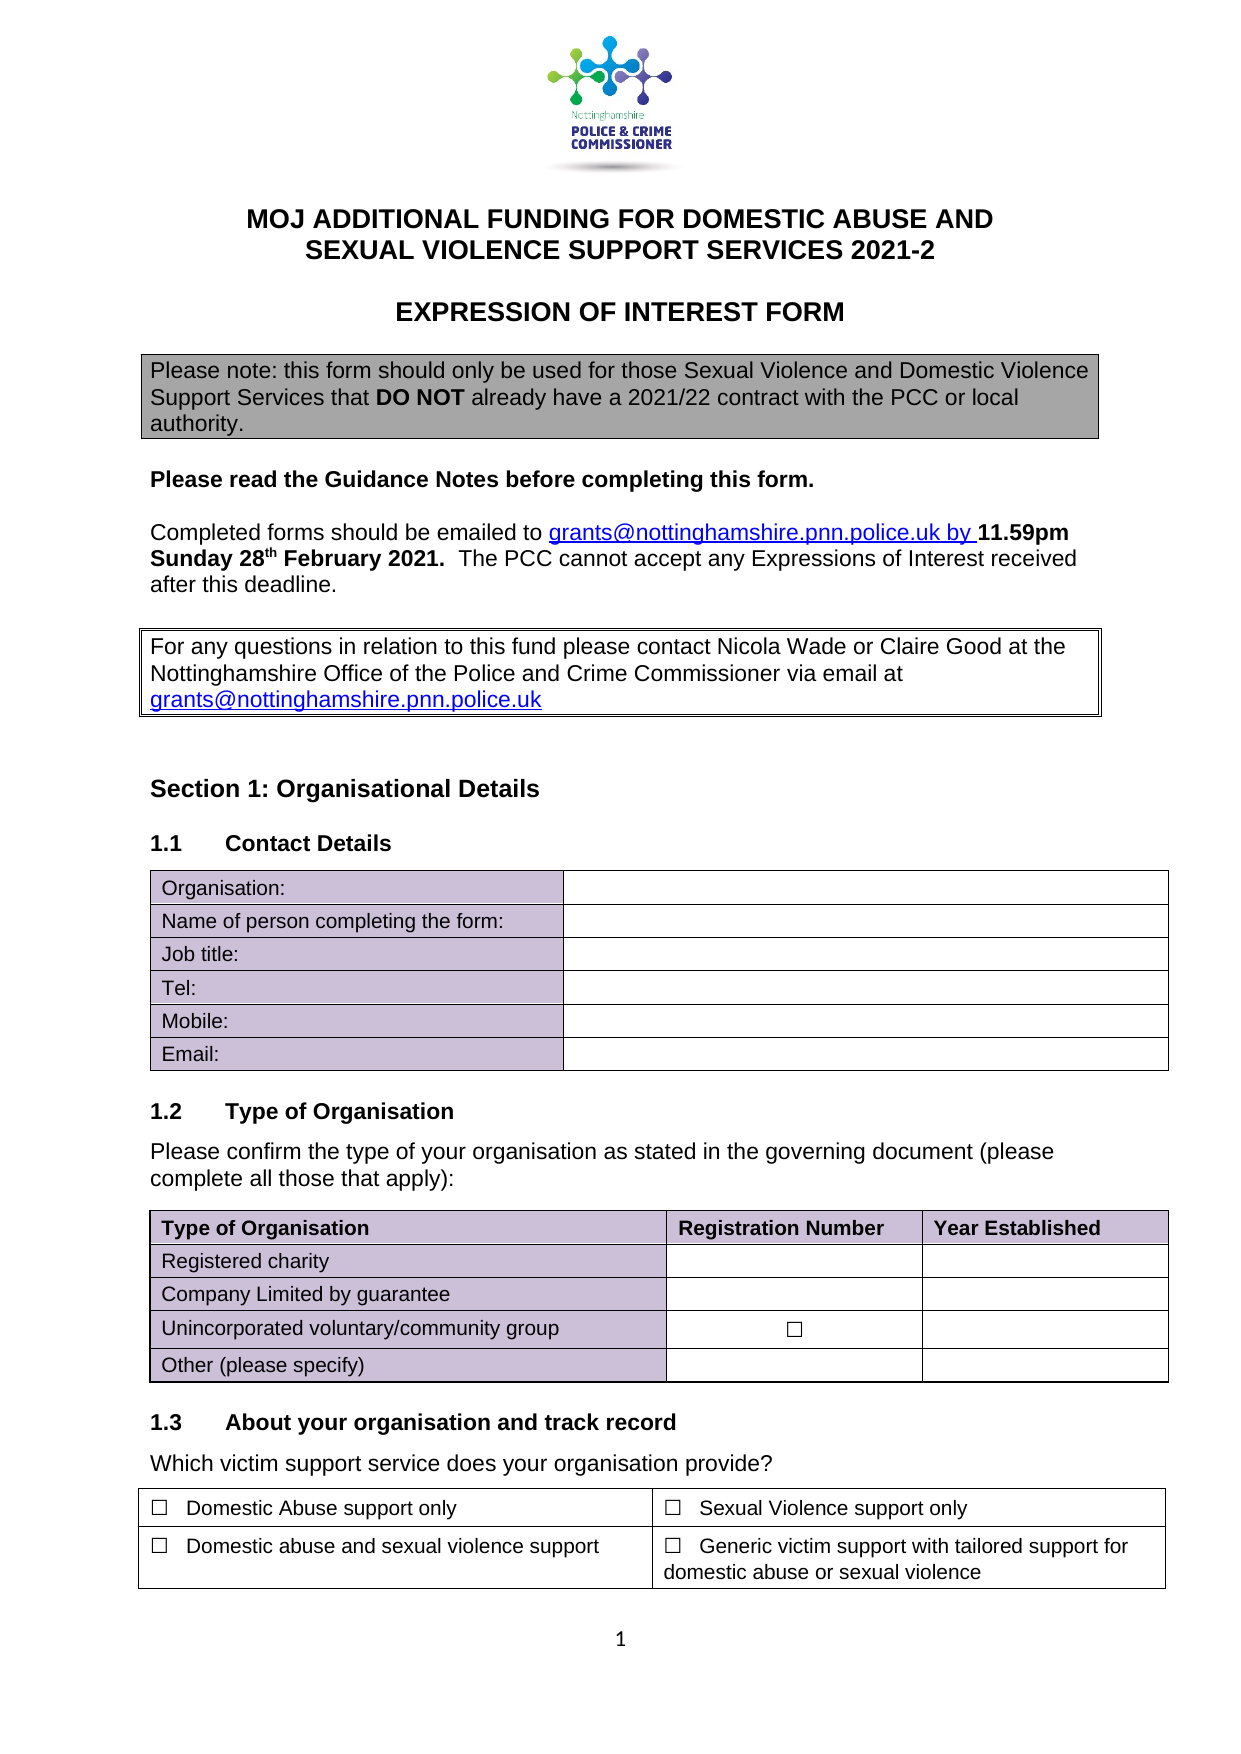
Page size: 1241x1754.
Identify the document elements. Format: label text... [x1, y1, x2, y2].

table_header Organisation: [151, 871, 563, 903]
table_header Domestic Abuse support only [139, 1489, 652, 1526]
table_cell Mobile: [151, 1005, 563, 1037]
table_cell Email: [151, 1038, 563, 1070]
table_cell Company Limited by guarantee [151, 1278, 666, 1310]
table_cell [564, 1038, 1168, 1070]
table_cell Job title: [151, 938, 563, 970]
table_cell Other (please specify) [151, 1349, 666, 1381]
text MOJ ADDITIONAL FUNDING FOR DOMESTIC ABUSE AND [150, 203, 1090, 234]
table_header Sexual Violence support only [653, 1489, 1165, 1526]
table_cell [564, 938, 1168, 970]
table_cell [564, 1005, 1168, 1037]
table_cell [923, 1278, 1168, 1310]
table_header Year Established [923, 1211, 1168, 1243]
table_cell Name of person completing the form: [151, 905, 563, 937]
table_cell [667, 1278, 922, 1310]
table_cell [923, 1245, 1168, 1277]
table_cell Unincorporated voluntary/community group [151, 1311, 666, 1348]
table_cell [564, 905, 1168, 937]
text Please note: this form should only be used for those Sexual Violence and Domestic Violence Support Services that DO NOT already have a 2021/22 contract with the PCC or local authority. [142, 355, 1098, 438]
table_cell [667, 1245, 922, 1277]
text Please confirm the type of your organisation as stated in the governing document (please complete all those that apply): [150, 1138, 1090, 1191]
text 1.1 Contact Details [150, 829, 1090, 856]
text For any questions in relation to this fund please contact Nicola Wade or Claire Good at the Nottinghamshire Office of the Police and Crime Commissioner via email at grants@nottinghamshire.pnn.police.uk [142, 631, 1098, 714]
subtitle 1.2 Type of Organisation [150, 1098, 1061, 1124]
text Please read the Guidance Notes before completing this form. [150, 466, 1090, 492]
table_cell [923, 1311, 1168, 1348]
table_header Registration Number [667, 1211, 922, 1243]
table_cell [564, 971, 1168, 1003]
text EXPRESSION OF INTEREST FORM [150, 296, 1090, 328]
text Completed forms should be emailed to grants@nottinghamshire.pnn.police.uk by 11.59pm Sunday 28th February 2021. The PCC cannot accept any Expressions of Interest received after this deadline. [150, 518, 1090, 597]
text Section 1: Organisational Details [150, 774, 1090, 803]
table_cell Tel: [151, 971, 563, 1003]
table_cell Domestic abuse and sexual violence support [139, 1527, 652, 1588]
picture [537, 36, 688, 174]
text SEXUAL VIOLENCE SUPPORT SERVICES 2021-2 [150, 234, 1090, 265]
table_cell [667, 1311, 922, 1348]
subtitle 1.3 About your organisation and track record [150, 1409, 1061, 1435]
text Which victim support service does your organisation provide? [150, 1449, 1090, 1476]
table_header Type of Organisation [151, 1211, 666, 1243]
table_cell [667, 1349, 922, 1381]
table_cell [923, 1349, 1168, 1381]
table_cell Registered charity [151, 1245, 666, 1277]
table_header [564, 871, 1168, 903]
table_cell Generic victim support with tailored support for domestic abuse or sexual violence [653, 1527, 1165, 1588]
